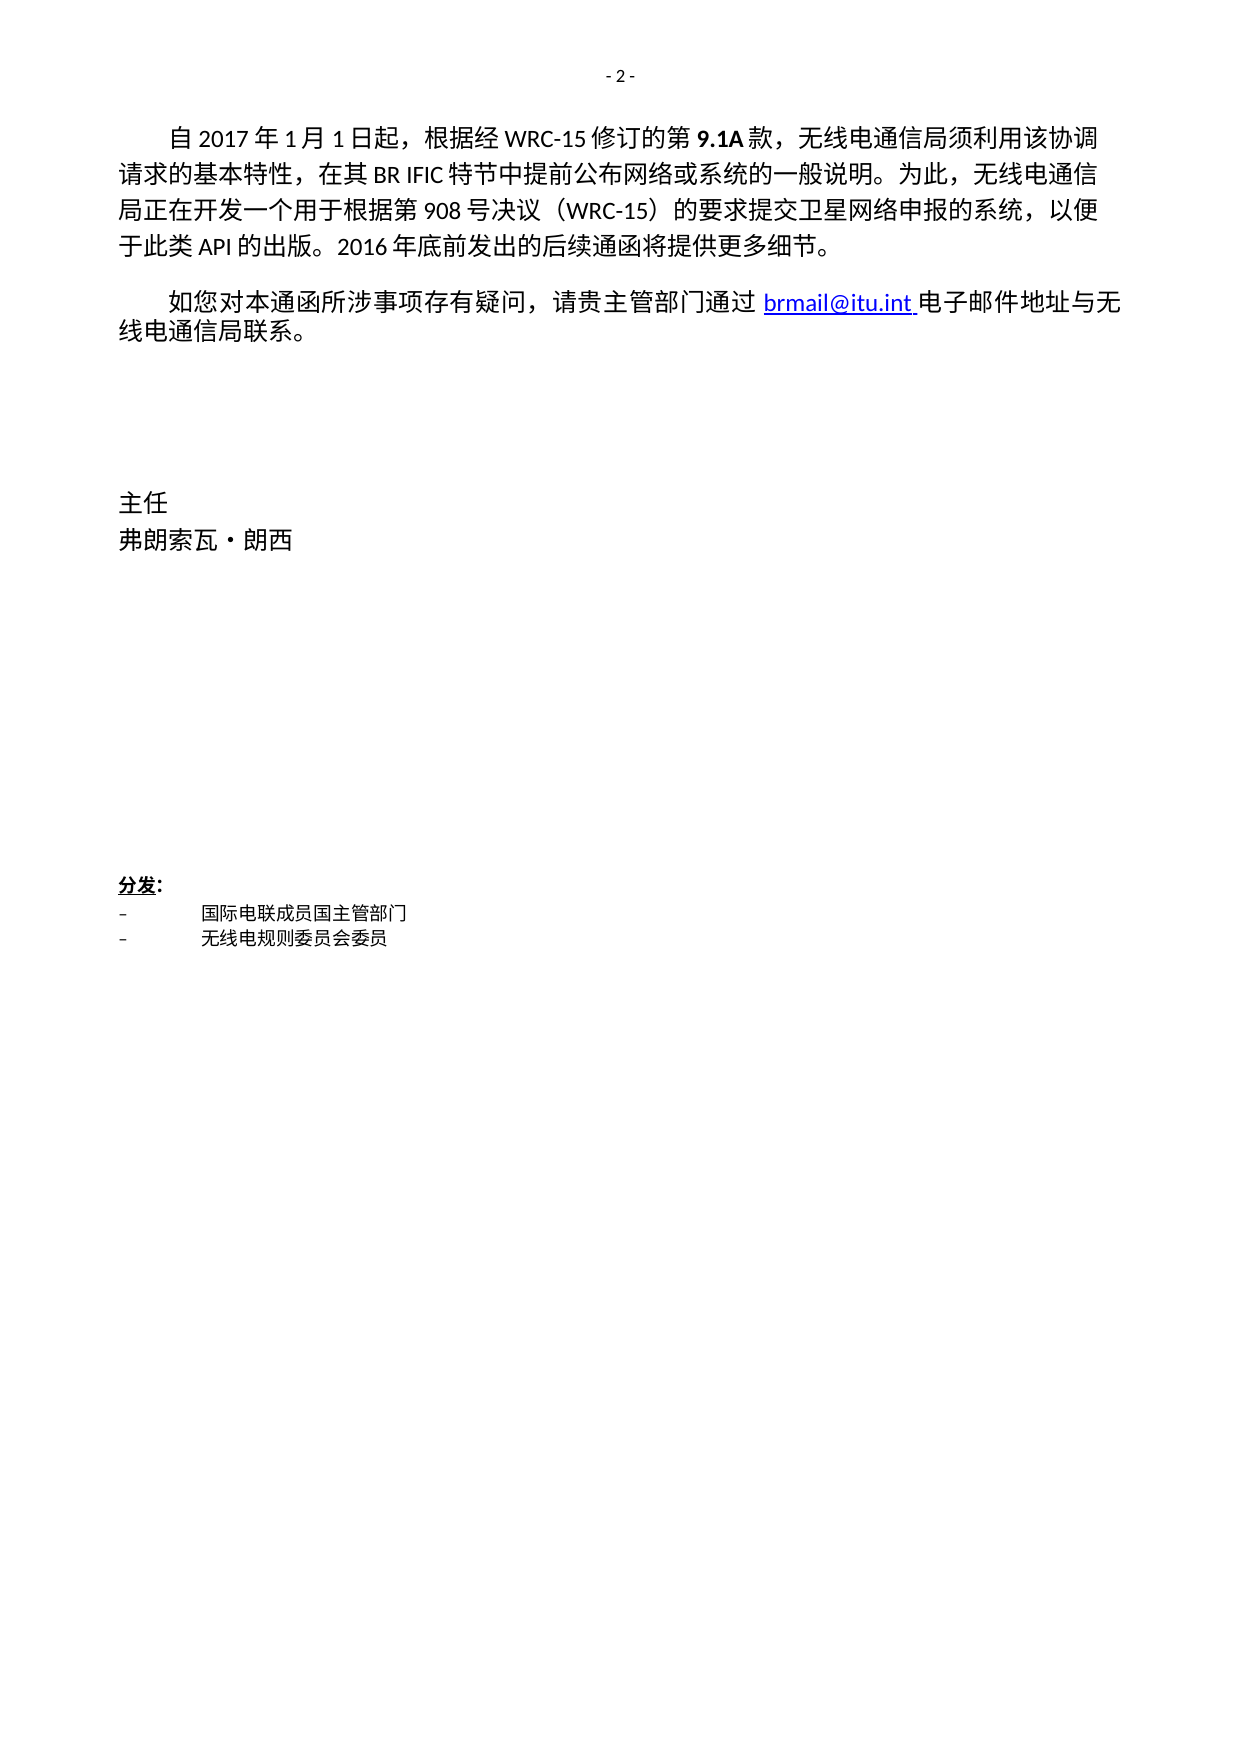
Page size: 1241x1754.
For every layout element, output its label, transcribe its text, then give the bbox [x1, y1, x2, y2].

text 主任 [118, 484, 1122, 520]
text 如您对本通函所涉事项存有疑问，请贵主管部门通过brmail@itu.int电子邮件地址与无线电通信局联系。 [118, 288, 1122, 346]
text 弗朗索瓦•朗西 [118, 520, 1122, 556]
text 分发： [118, 869, 1122, 898]
text – 国际电联成员国主管部门 [118, 898, 1122, 925]
text 自2017年1月1日起，根据经WRC-15修订的第9.1A款，无线电通信局须利用该协调请求的基本特性，在其BR IFIC特节中提前公布网络或系统的一般说明。为此，无线电通信局正在开发一个用于根据第908号决议（WRC-15）的要求提交卫星网络申报的系统，以便于此类API的出版。2016年底前发出的后续通函将提供更多细节。 [118, 118, 1122, 263]
text – 无线电规则委员会委员 [118, 925, 1122, 951]
